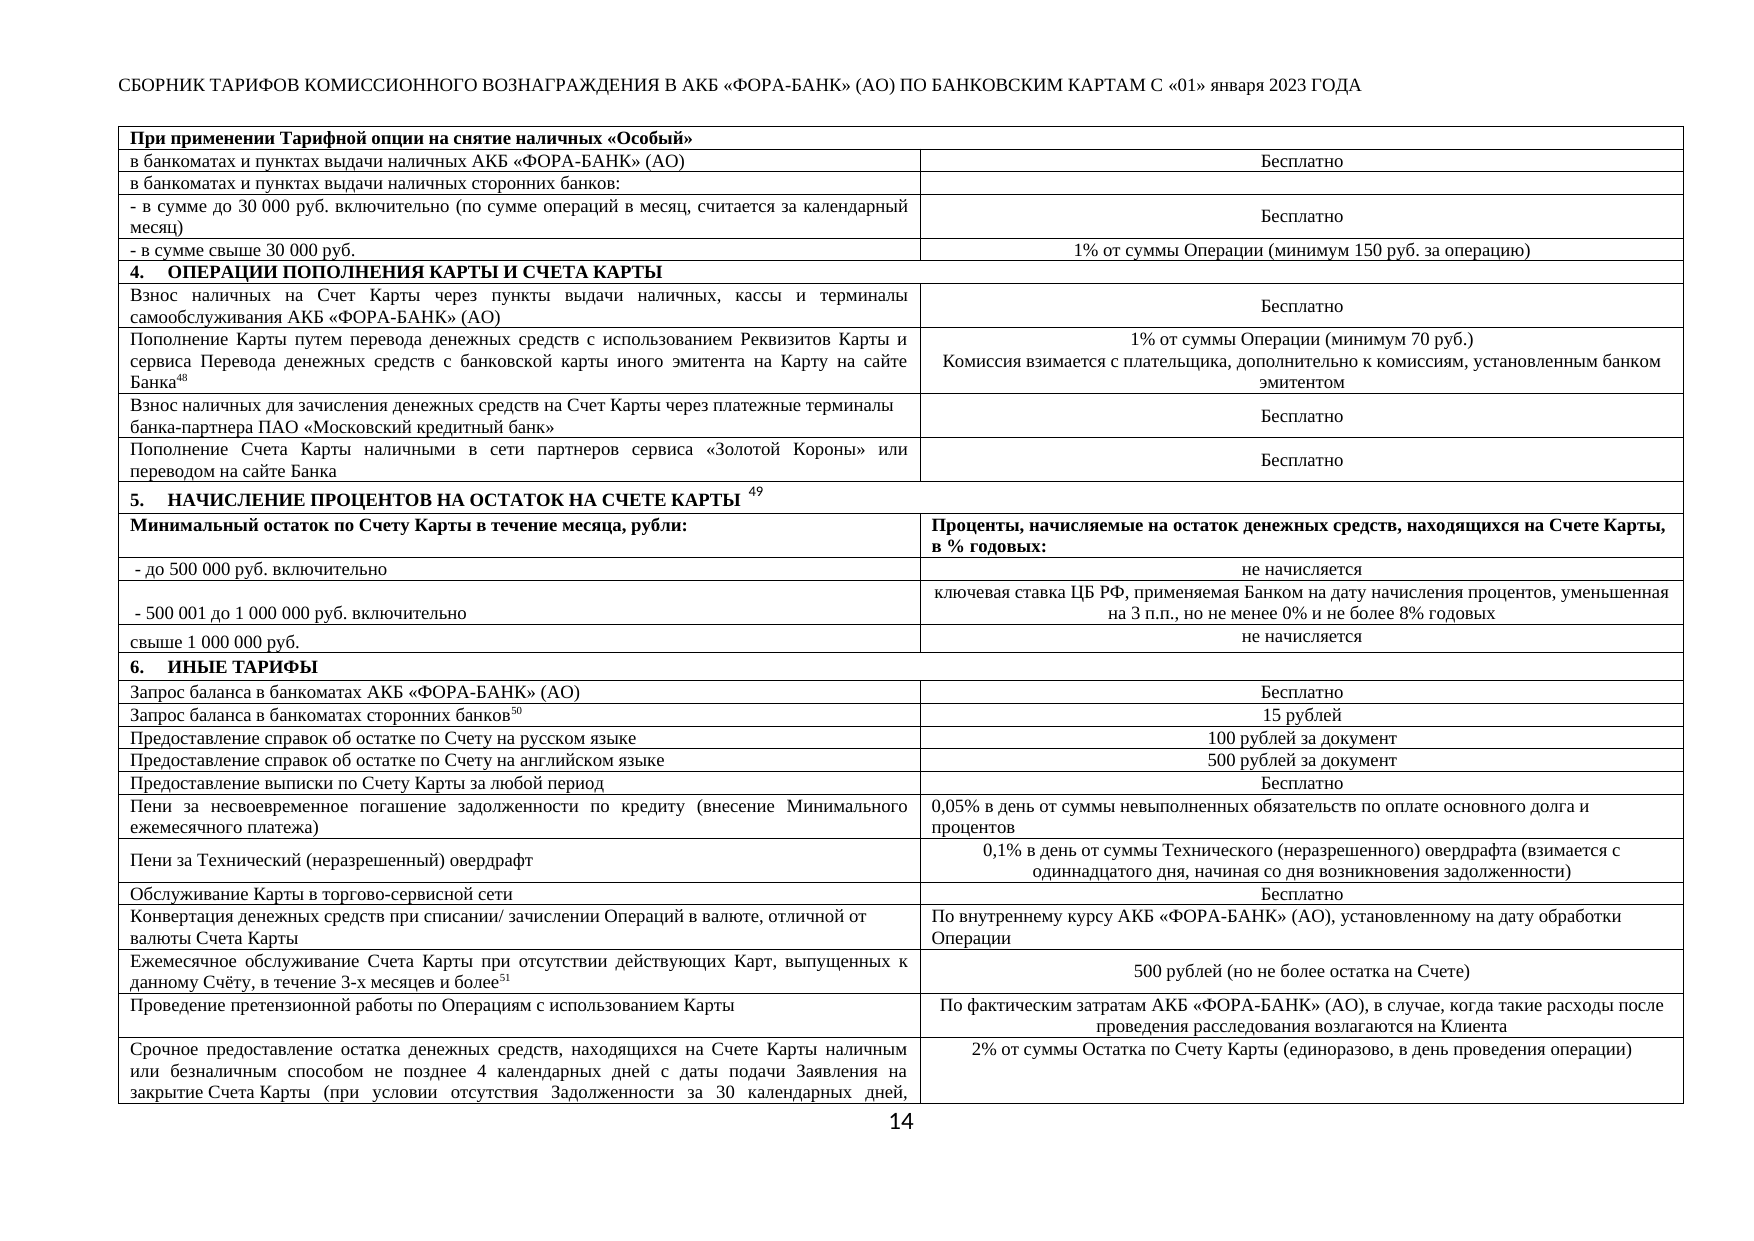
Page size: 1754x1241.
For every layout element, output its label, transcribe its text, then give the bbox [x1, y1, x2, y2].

table_cell Запрос баланса в банкоматах АКБ «ФОРА-БАНК» (АО) [119, 681, 920, 703]
table_cell Обслуживание Карты в торгово-сервисной сети [119, 883, 920, 904]
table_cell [921, 1038, 1683, 1103]
table_cell Бесплатно [921, 394, 1683, 437]
table_cell в банкоматах и пунктах выдачи наличных сторонних банков: [119, 172, 920, 194]
table_cell ИНЫЕ ТАРИФЫ [119, 653, 1683, 680]
table_cell Проведение претензионной работы по Операциям с использованием Карты [119, 994, 920, 1037]
table_cell Пополнение Карты путем перевода денежных средств с использованием Реквизитов Карты и сервиса Перевода денежных средств с банковской карты иного эмитента на Карту на сайте Банка [119, 328, 920, 393]
table_cell При применении Тарифной опции на снятие наличных «Особый» [119, 127, 1683, 148]
table_cell Бесплатно [921, 284, 1683, 327]
table_cell 1% от суммы Операции (минимум 70 руб.) Комиссия взимается с плательщика, дополнительно к комиссиям, установленным банком эмитентом [921, 328, 1683, 393]
table_cell Конвертация денежных средств при списании/ зачислении Операций в валюте, отличной от валюты Счета Карты [119, 905, 920, 948]
table_cell Взнос наличных для зачисления денежных средств на Счет Карты через платежные терминалы банка-партнера ПАО «Московский кредитный банк» [119, 394, 920, 437]
table_cell Ежемесячное обслуживание Счета Карты при отсутствии действующих Карт, выпущенных к данному Счёту, в течение 3-х месяцев и более [119, 950, 920, 993]
table_cell По внутреннему курсу АКБ «ФОРА-БАНК» (АО), установленному на дату обработки Операции [921, 905, 1683, 948]
table_cell 15 рублей [921, 704, 1683, 726]
table_cell не начисляется [921, 558, 1683, 579]
table_cell Пени за несвоевременное погашение задолженности по кредиту (внесение Минимального ежемесячного платежа) [119, 795, 920, 838]
table_cell 1% от суммы Операции (минимум 150 руб. за операцию) [921, 239, 1683, 260]
table_cell Запрос баланса в банкоматах сторонних банков [119, 704, 920, 726]
table_cell По фактическим затратам АКБ «ФОРА-БАНК» (АО), в случае, когда такие расходы после проведения расследования возлагаются на Клиента [921, 994, 1683, 1037]
table_cell Бесплатно [921, 772, 1683, 793]
table_cell 0,05% в день от суммы невыполненных обязательств по оплате основного долга и процентов [921, 795, 1683, 838]
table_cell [119, 1038, 920, 1103]
table_cell - в сумме свыше 30 000 руб. [119, 239, 920, 260]
table_cell [921, 172, 1683, 194]
table_cell ключевая ставка ЦБ РФ, применяемая Банком на дату начисления процентов, уменьшенная на 3 п.п., но не менее 0% и не более 8% годовых [921, 581, 1683, 624]
table_cell 500 рублей (но не более остатка на Счете) [921, 950, 1683, 993]
table_cell Бесплатно [921, 150, 1683, 171]
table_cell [119, 150, 920, 171]
table_cell 0,1% в день от суммы Технического (неразрешенного) овердрафта (взимается с одиннадцатого дня, начиная со дня возникновения задолженности) [921, 839, 1683, 882]
table_cell Бесплатно [921, 883, 1683, 904]
table_cell - 500 001 до 1 000 000 руб. включительно [119, 581, 920, 624]
table_cell Взнос наличных на Счет Карты через пункты выдачи наличных, кассы и терминалы самообслуживания АКБ «ФОРА-БАНК» (АО) [119, 284, 920, 327]
table_cell Бесплатно [921, 681, 1683, 703]
table_cell не начисляется [921, 625, 1683, 652]
table_cell Бесплатно [921, 195, 1683, 238]
table_cell 500 рублей за документ [921, 749, 1683, 771]
table_cell Предоставление справок об остатке по Счету на английском языке [119, 749, 920, 771]
table_cell свыше 1 000 000 руб. [119, 625, 920, 652]
table_cell Проценты, начисляемые на остаток денежных средств, находящихся на Счете Карты, в % годовых: [921, 514, 1683, 557]
table_cell - до 500 000 руб. включительно [119, 558, 920, 579]
table_cell - в сумме до 30 000 руб. включительно (по сумме операций в месяц, считается за календарный месяц) [119, 195, 920, 238]
table_cell ОПЕРАЦИИ ПОПОЛНЕНИЯ КАРТЫ И СЧЕТА КАРТЫ [119, 261, 1683, 283]
table_cell Пени за Технический (неразрешенный) овердрафт [119, 839, 920, 882]
table_cell 100 рублей за документ [921, 727, 1683, 748]
table_cell Предоставление справок об остатке по Счету на русском языке [119, 727, 920, 748]
table_cell Бесплатно [921, 438, 1683, 481]
table_cell Минимальный остаток по Счету Карты в течение месяца, рубли: [119, 514, 920, 557]
table_cell Предоставление выписки по Счету Карты за любой период [119, 772, 920, 793]
table_cell Пополнение Счета Карты наличными в сети партнеров сервиса «Золотой Короны» или переводом на сайте Банка [119, 438, 920, 481]
table_cell Начисление процентов на остаток на счете карты [119, 482, 1683, 513]
